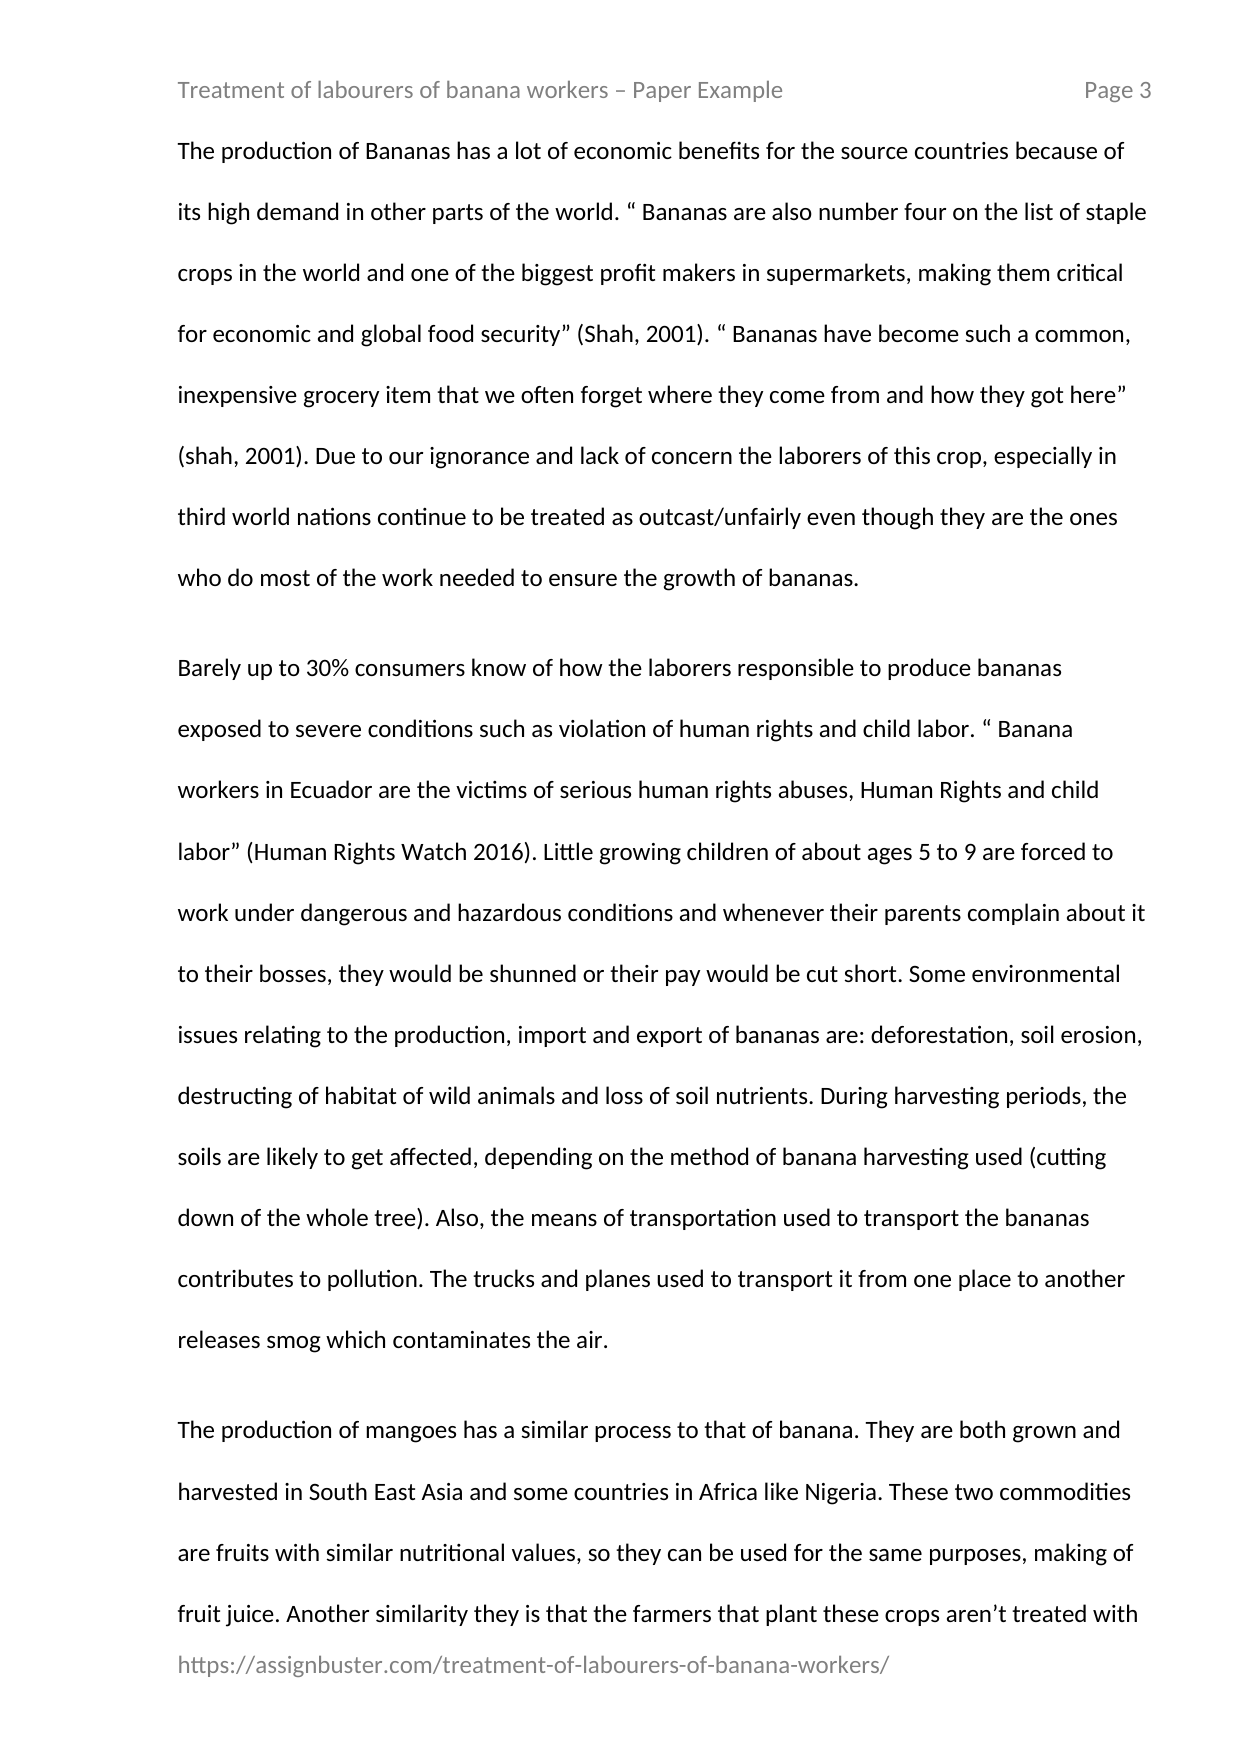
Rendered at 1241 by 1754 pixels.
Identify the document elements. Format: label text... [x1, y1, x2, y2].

text Barely up to 30% consumers know of how the laborers responsible to produce bananas exposed to severe conditions such as violation of human rights and child labor. “ Banana workers in Ecuador are the victims of serious human rights abuses, Human Rights and child labor” (Human Rights Watch 2016). Little growing children of about ages 5 to 9 are forced to work under dangerous and hazardous conditions and whenever their parents complain about it to their bosses, they would be shunned or their pay would be cut short. Some environmental issues relating to the production, import and export of bananas are: deforestation, soil erosion, destructing of habitat of wild animals and loss of soil nutrients. During harvesting periods, the soils are likely to get affected, depending on the method of banana harvesting used (cutting down of the whole tree). Also, the means of transportation used to transport the bananas contributes to pollution. The trucks and planes used to transport it from one place to another releases smog which contaminates the air. [177, 653, 1152, 1354]
text The production of Bananas has a lot of economic benefits for the source countries because of its high demand in other parts of the world. “ Bananas are also number four on the list of staple crops in the world and one of the biggest profit makers in supermarkets, making them critical for economic and global food security” (Shah, 2001). “ Bananas have become such a common, inexpensive grocery item that we often forget where they come from and how they got here” (shah, 2001). Due to our ignorance and lack of concern the laborers of this crop, especially in third world nations continue to be treated as outcast/unfairly even though they are the ones who do most of the work needed to ensure the growth of bananas. [177, 135, 1152, 593]
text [177, 1414, 1152, 1628]
